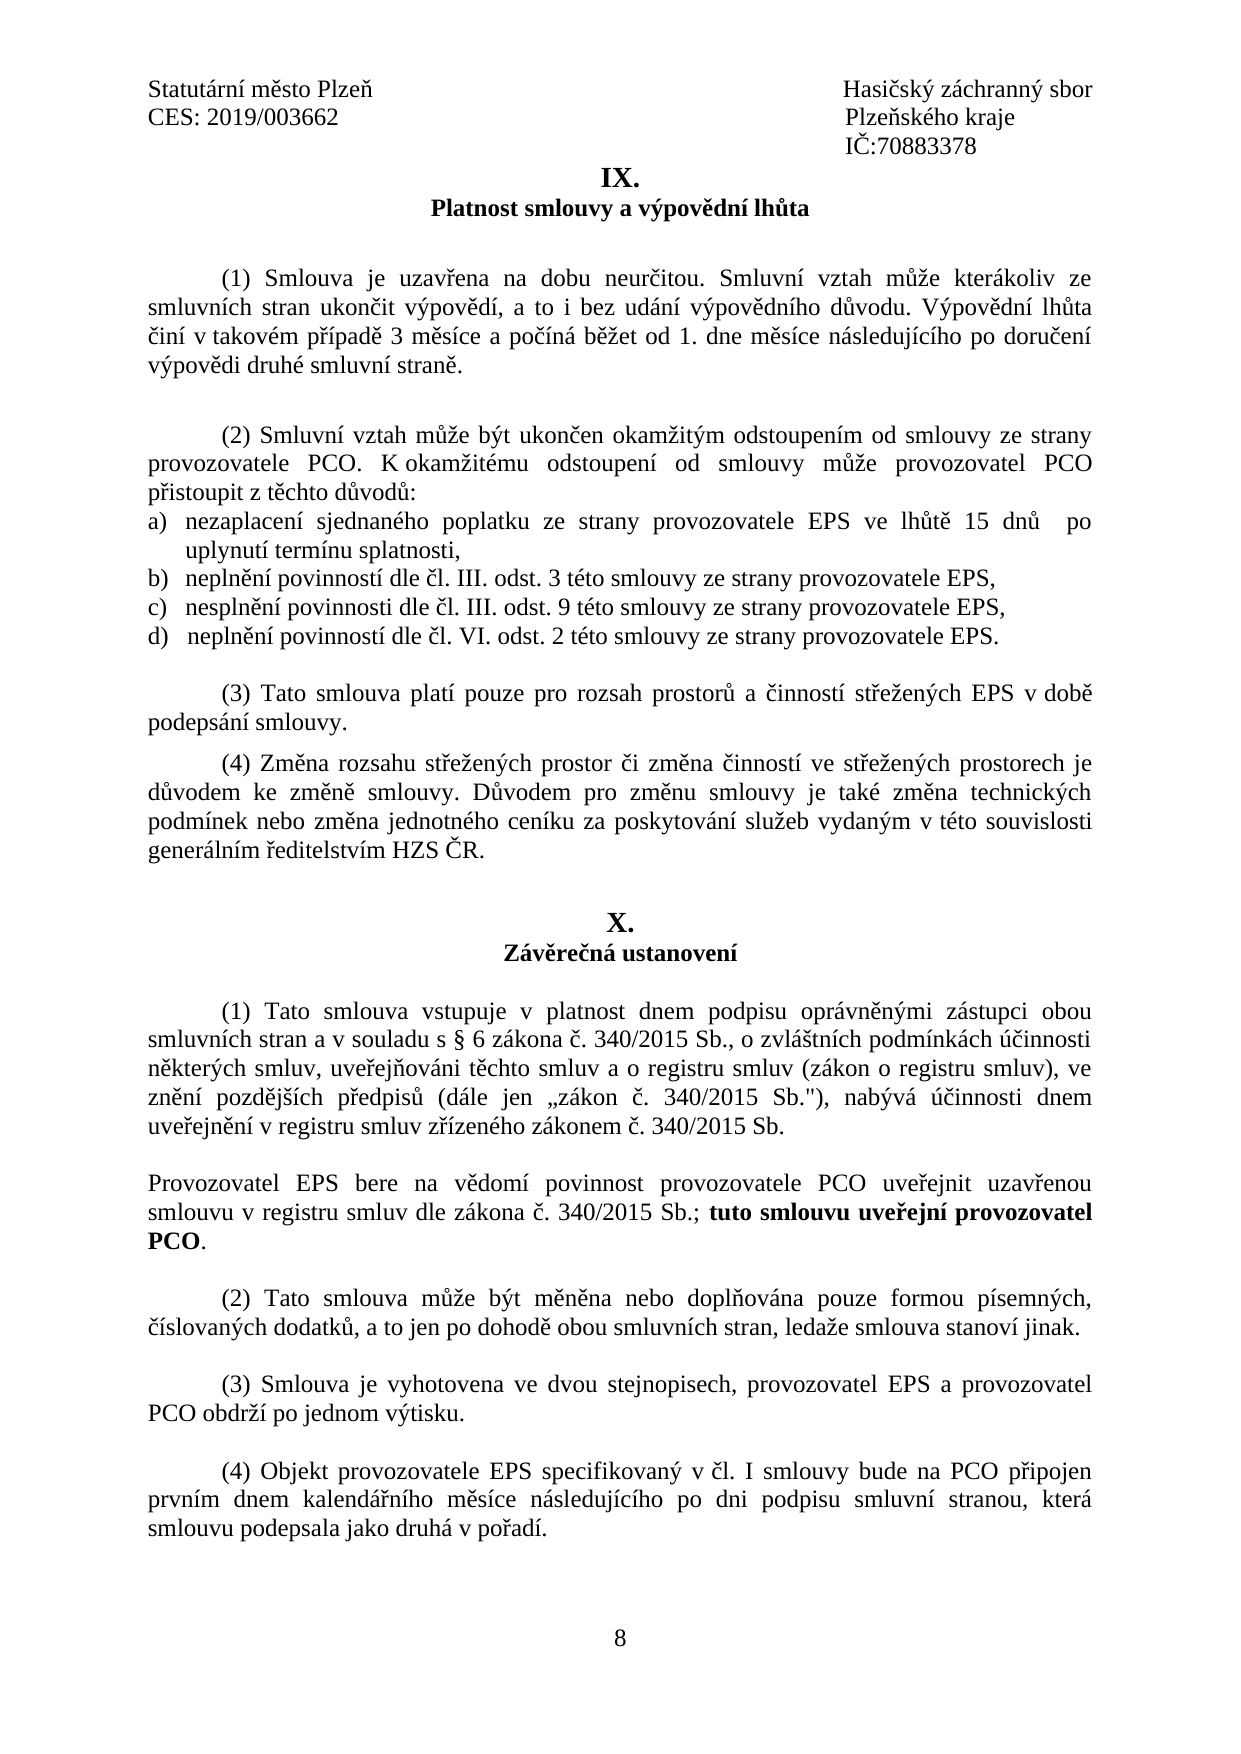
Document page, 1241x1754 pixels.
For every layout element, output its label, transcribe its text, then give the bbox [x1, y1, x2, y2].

text (4) Objekt provozovatele EPS specifikovaný v čl. I smlouvy bude na PCO připojen prvním dnem kalendářního měsíce následujícího po dni podpisu smluvní stranou, která smlouvu podepsala jako druhá v pořadí. [148, 1456, 1093, 1542]
text a) nezaplacení sjednaného poplatku ze strany provozovatele EPS ve lhůtě 15 dnů po uplynutí termínu splatnosti, [148, 506, 1093, 563]
text c) nesplnění povinnosti dle čl. III. odst. 9 této smlouvy ze strany provozovatele EPS, [148, 592, 1093, 621]
text d) neplnění povinností dle čl. VI. odst. 2 této smlouvy ze strany provozovatele EPS. [148, 621, 1093, 650]
text IX. [148, 160, 1093, 193]
text (2) Tato smlouva může být měněna nebo doplňována pouze formou písemných, číslovaných dodatků, a to jen po dohodě obou smluvních stran, ledaže smlouva stanoví jinak. [148, 1283, 1093, 1341]
text (1) Tato smlouva vstupuje v platnost dnem podpisu oprávněnými zástupci obou smluvních stran a v souladu s § 6 zákona č. 340/2015 Sb., o zvláštních podmínkách účinnosti některých smluv, uveřejňováni těchto smluv a o registru smluv (zákon o registru smluv), ve znění pozdějších předpisů (dále jen „zákon č. 340/2015 Sb."), nabývá účinnosti dnem uveřejnění v registru smluv zřízeného zákonem č. 340/2015 Sb. [148, 996, 1093, 1139]
text (4) Změna rozsahu střežených prostor či změna činností ve střežených prostorech je důvodem ke změně smlouvy. Důvodem pro změnu smlouvy je také změna technických podmínek nebo změna jednotného ceníku za poskytování služeb vydaným v této souvislosti generálním ředitelstvím HZS ČR. [148, 748, 1093, 863]
text b) neplnění povinností dle čl. III. odst. 3 této smlouvy ze strany provozovatele EPS, [148, 563, 1093, 592]
text (1) Smlouva je uzavřena na dobu neurčitou. Smluvní vztah může kterákoliv ze smluvních stran ukončit výpovědí, a to i bez udání výpovědního důvodu. Výpovědní lhůta činí v takovém případě 3 měsíce a počíná běžet od 1. dne měsíce následujícího po doručení výpovědi druhé smluvní straně. [148, 263, 1093, 378]
text (3) Smlouva je vyhotovena ve dvou stejnopisech, provozovatel EPS a provozovatel PCO obdrží po jednom výtisku. [148, 1369, 1093, 1427]
text Platnost smlouvy a výpovědní lhůta [148, 193, 1093, 222]
text Závěrečná ustanovení [148, 938, 1093, 967]
list Provozovatel EPS bere na vědomí povinnost provozovatele PCO uveřejnit uzavřenou smlouvu v registru smluv dle zákona č. 340/2015 Sb.; tuto smlouvu uveřejní provozovatel PCO. [148, 1168, 1093, 1254]
text (2) Smluvní vztah může být ukončen okamžitým odstoupením omlouvy ze strany provozovatele PCO. K okamžitému odstoupení omlouvy může provozovatel PCO přistoupit z těchto důvodů: [148, 420, 1093, 506]
text (3) Tato smlouva platí pouze pro rozsah prostorů a činností střežených EPS v době podepsání smlouvy. [148, 678, 1093, 736]
text X. [148, 905, 1093, 938]
